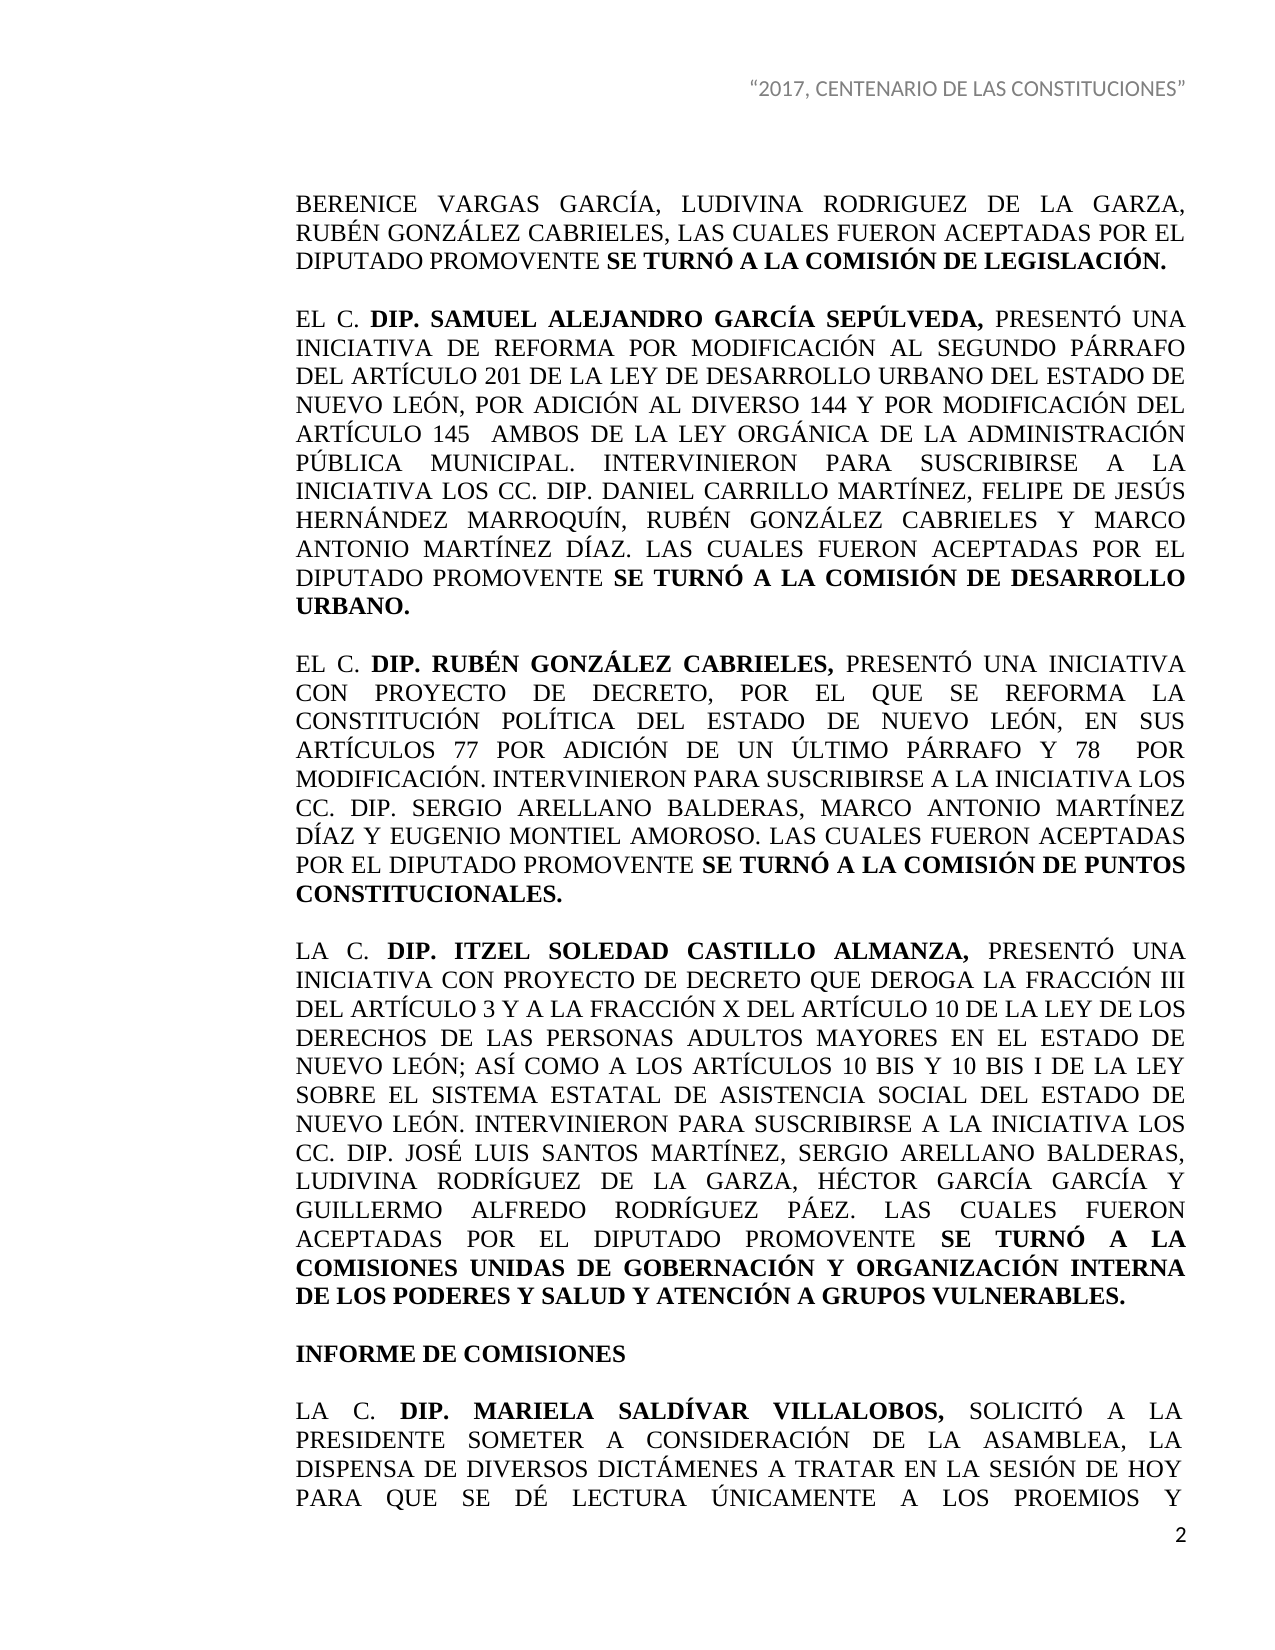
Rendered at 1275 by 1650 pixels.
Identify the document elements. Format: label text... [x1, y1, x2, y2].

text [295, 189, 1186, 275]
text INFORME DE COMISIONES [295, 1339, 1186, 1368]
text EL C. DIP. RUBÉN GONZÁLEZ CABRIELES, PRESENTÓ UNA INICIATIVA CON PROYECTO DE DECRETO, POR EL QUE SE REFORMA LA CONSTITUCIÓN POLÍTICA DEL ESTADO DE NUEVO LEÓN, EN SUS ARTÍCULOS 77 POR ADICIÓN DE UN ÚLTIMO PÁRRAFO Y 78 POR MODIFICACIÓN. INTERVINIERON PARA SUSCRIBIRSE A LA INICIATIVA LOS CC. DIP. SERGIO ARELLANO BALDERAS, MARCO ANTONIO MARTÍNEZ DÍAZ Y EUGENIO MONTIEL AMOROSO. LAS CUALES FUERON ACEPTADAS POR EL DIPUTADO PROMOVENTE SE TURNÓ A LA COMISIÓN DE PUNTOS CONSTITUCIONALES. [295, 649, 1186, 908]
text LA C. DIP. ITZEL SOLEDAD CASTILLO ALMANZA, PRESENTÓ UNA INICIATIVA CON PROYECTO DE DECRETO QUE DEROGA LA FRACCIÓN III DEL ARTÍCULO 3 Y A LA FRACCIÓN X DEL ARTÍCULO 10 DE LA LEY DE LOS DERECHOS DE LAS PERSONAS ADULTOS MAYORES EN EL ESTADO DE NUEVO LEÓN; ASÍ COMO A LOS ARTÍCULOS 10 BIS Y 10 BIS I DE LA LEY SOBRE EL SISTEMA ESTATAL DE ASISTENCIA SOCIAL DEL ESTADO DE NUEVO LEÓN. INTERVINIERON PARA SUSCRIBIRSE A LA INICIATIVA LOS CC. DIP. JOSÉ LUIS SANTOS MARTÍNEZ, SERGIO ARELLANO BALDERAS, LUDIVINA RODRÍGUEZ DE LA GARZA, HÉCTOR GARCÍA GARCÍA Y GUILLERMO ALFREDO RODRÍGUEZ PÁEZ. LAS CUALES FUERON ACEPTADAS POR EL DIPUTADO PROMOVENTE SE TURNÓ A LA COMISIONES UNIDAS DE GOBERNACIÓN Y ORGANIZACIÓN INTERNA DE LOS PODERES Y SALUD Y ATENCIÓN A GRUPOS VULNERABLES. [295, 936, 1186, 1310]
text EL C. DIP. SAMUEL ALEJANDRO GARCÍA SEPÚLVEDA, PRESENTÓ UNA INICIATIVA DE REFORMA POR MODIFICACIÓN AL SEGUNDO PÁRRAFO DEL ARTÍCULO 201 DE LA LEY DE DESARROLLO URBANO DEL ESTADO DE NUEVO LEÓN, POR ADICIÓN AL DIVERSO 144 Y POR MODIFICACIÓN DEL ARTÍCULO 145 AMBOS DE LA LEY ORGÁNICA DE LA ADMINISTRACIÓN PÚBLICA MUNICIPAL. INTERVINIERON PARA SUSCRIBIRSE A LA INICIATIVA LOS CC. DIP. DANIEL CARRILLO MARTÍNEZ, FELIPE DE JESÚS HERNÁNDEZ MARROQUÍN, RUBÉN GONZÁLEZ CABRIELES Y MARCO ANTONIO MARTÍNEZ DÍAZ. LAS CUALES FUERON ACEPTADAS POR EL DIPUTADO PROMOVENTE SE TURNÓ A LA COMISIÓN DE DESARROLLO URBANO. [295, 304, 1186, 620]
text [295, 1396, 1183, 1511]
